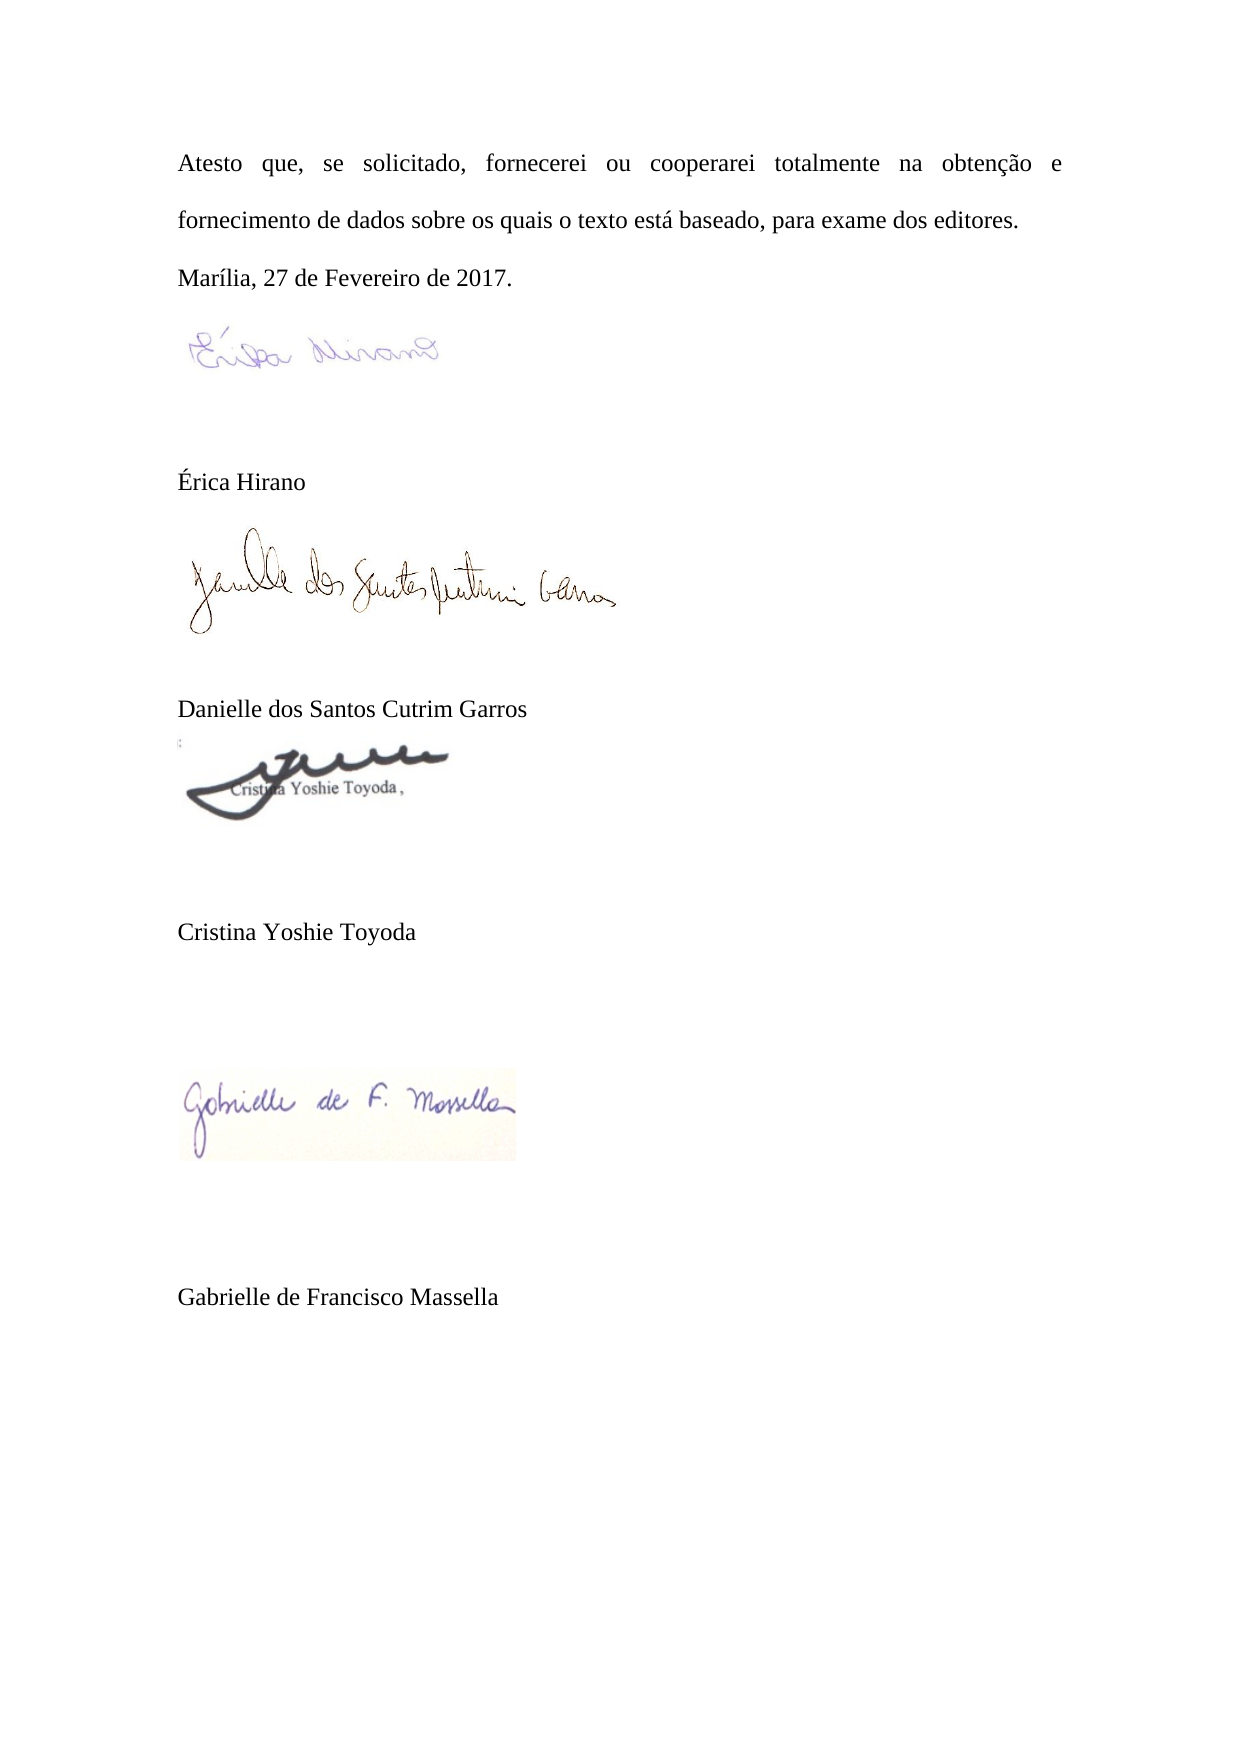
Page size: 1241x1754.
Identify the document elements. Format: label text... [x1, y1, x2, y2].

text Danielle dos Santos Cutrim Garros [177, 694, 1063, 723]
picture [180, 524, 623, 637]
picture [177, 320, 445, 382]
text Marília, 27 de Fevereiro de 2017. [177, 263, 1063, 291]
text Atesto que, se solicitado, fornecerei ou cooperarei totalmente na obtenção e fornecimento de dados sobre os quais o texto está baseado, para exame dos editores. [177, 148, 1063, 234]
text Gabrielle de Francisco Massella [177, 1282, 1063, 1311]
text Érica Hirano [177, 467, 1063, 496]
picture [177, 723, 461, 831]
text Cristina Yoshie Toyoda [177, 917, 1063, 946]
